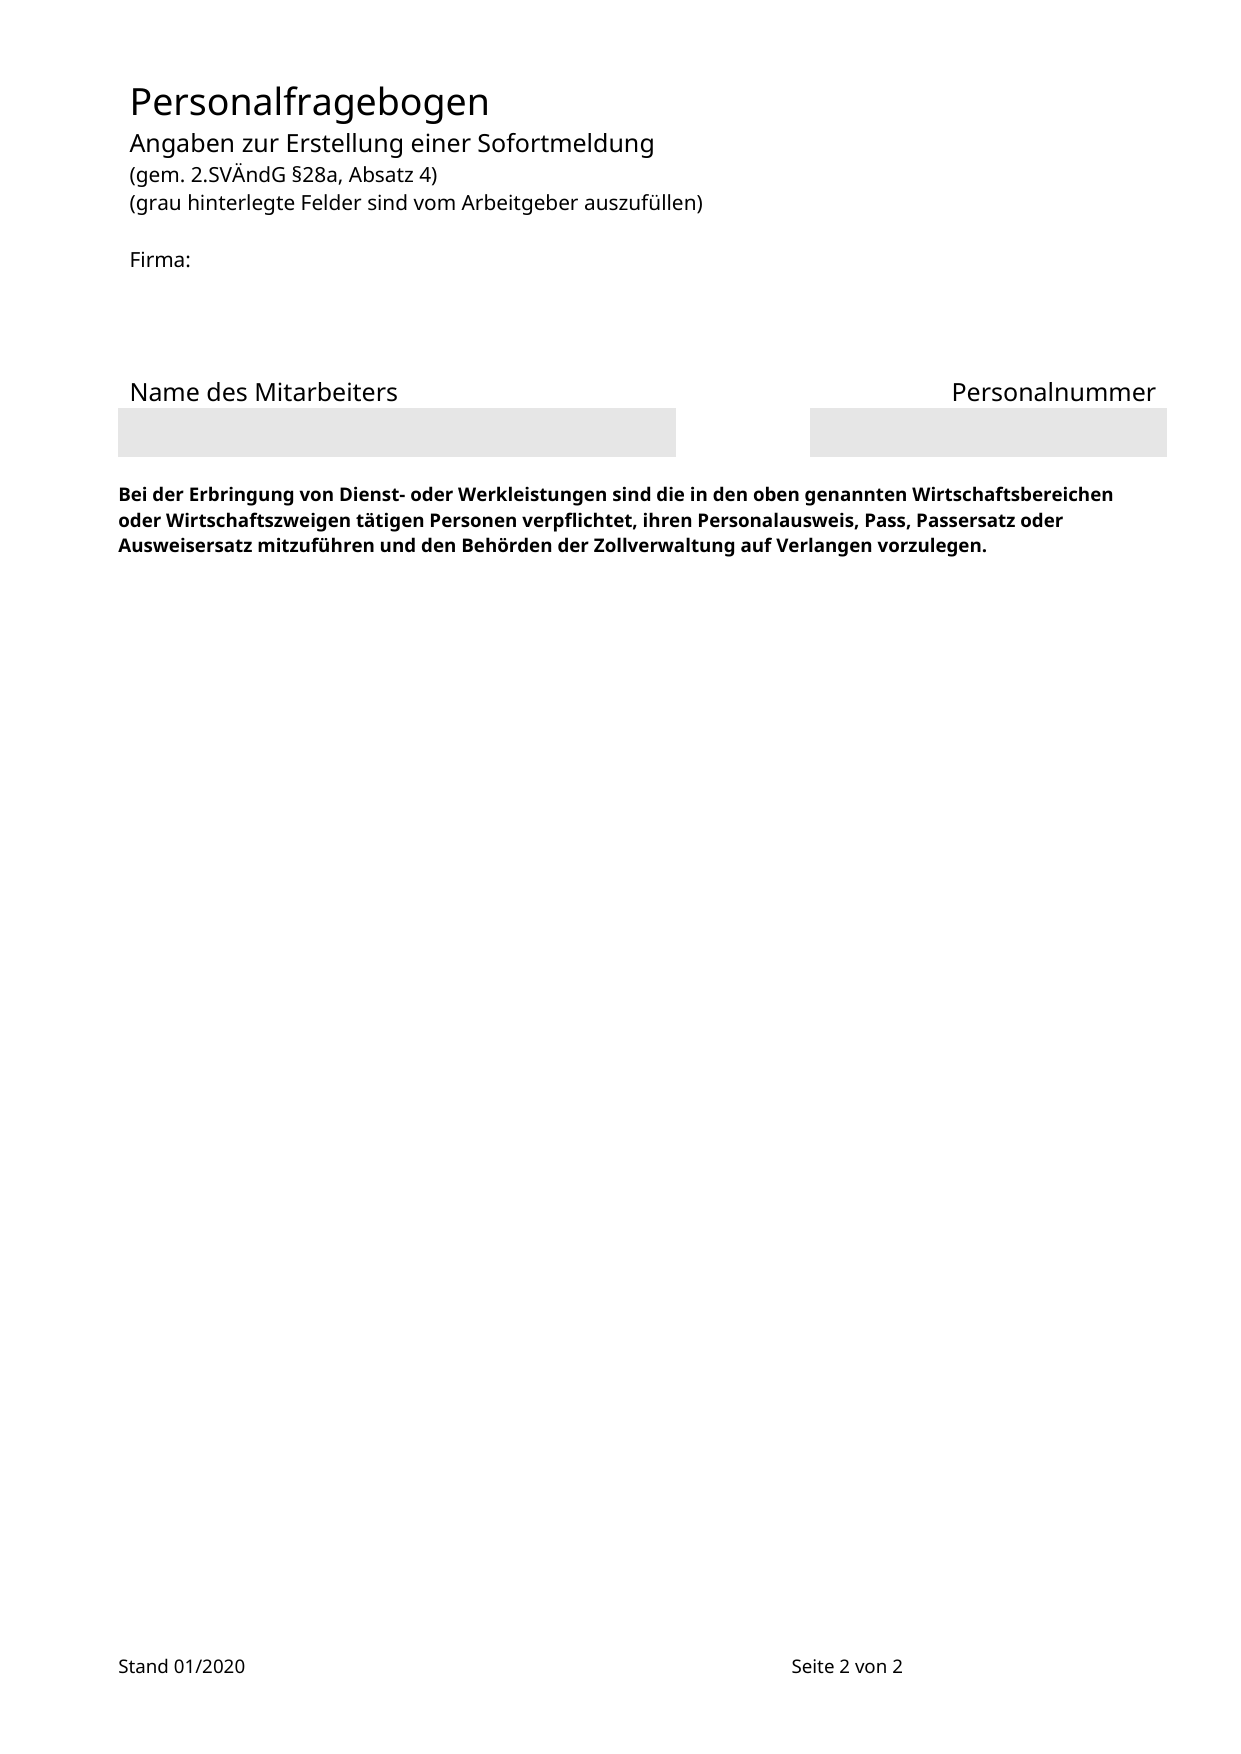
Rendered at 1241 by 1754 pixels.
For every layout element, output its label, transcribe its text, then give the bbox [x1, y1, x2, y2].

text Bei der Erbringung von Dienst- oder Werkleistungen sind die in den oben genannten Wirtschaftsbereichen oder Wirtschaftszweigen tätigen Personen verpflichtet, ihren Personalausweis, Pass, Passersatz oder Ausweisersatz mitzuführen und den Behörden der Zollverwaltung auf Verlangen vorzulegen. [118, 481, 1152, 558]
